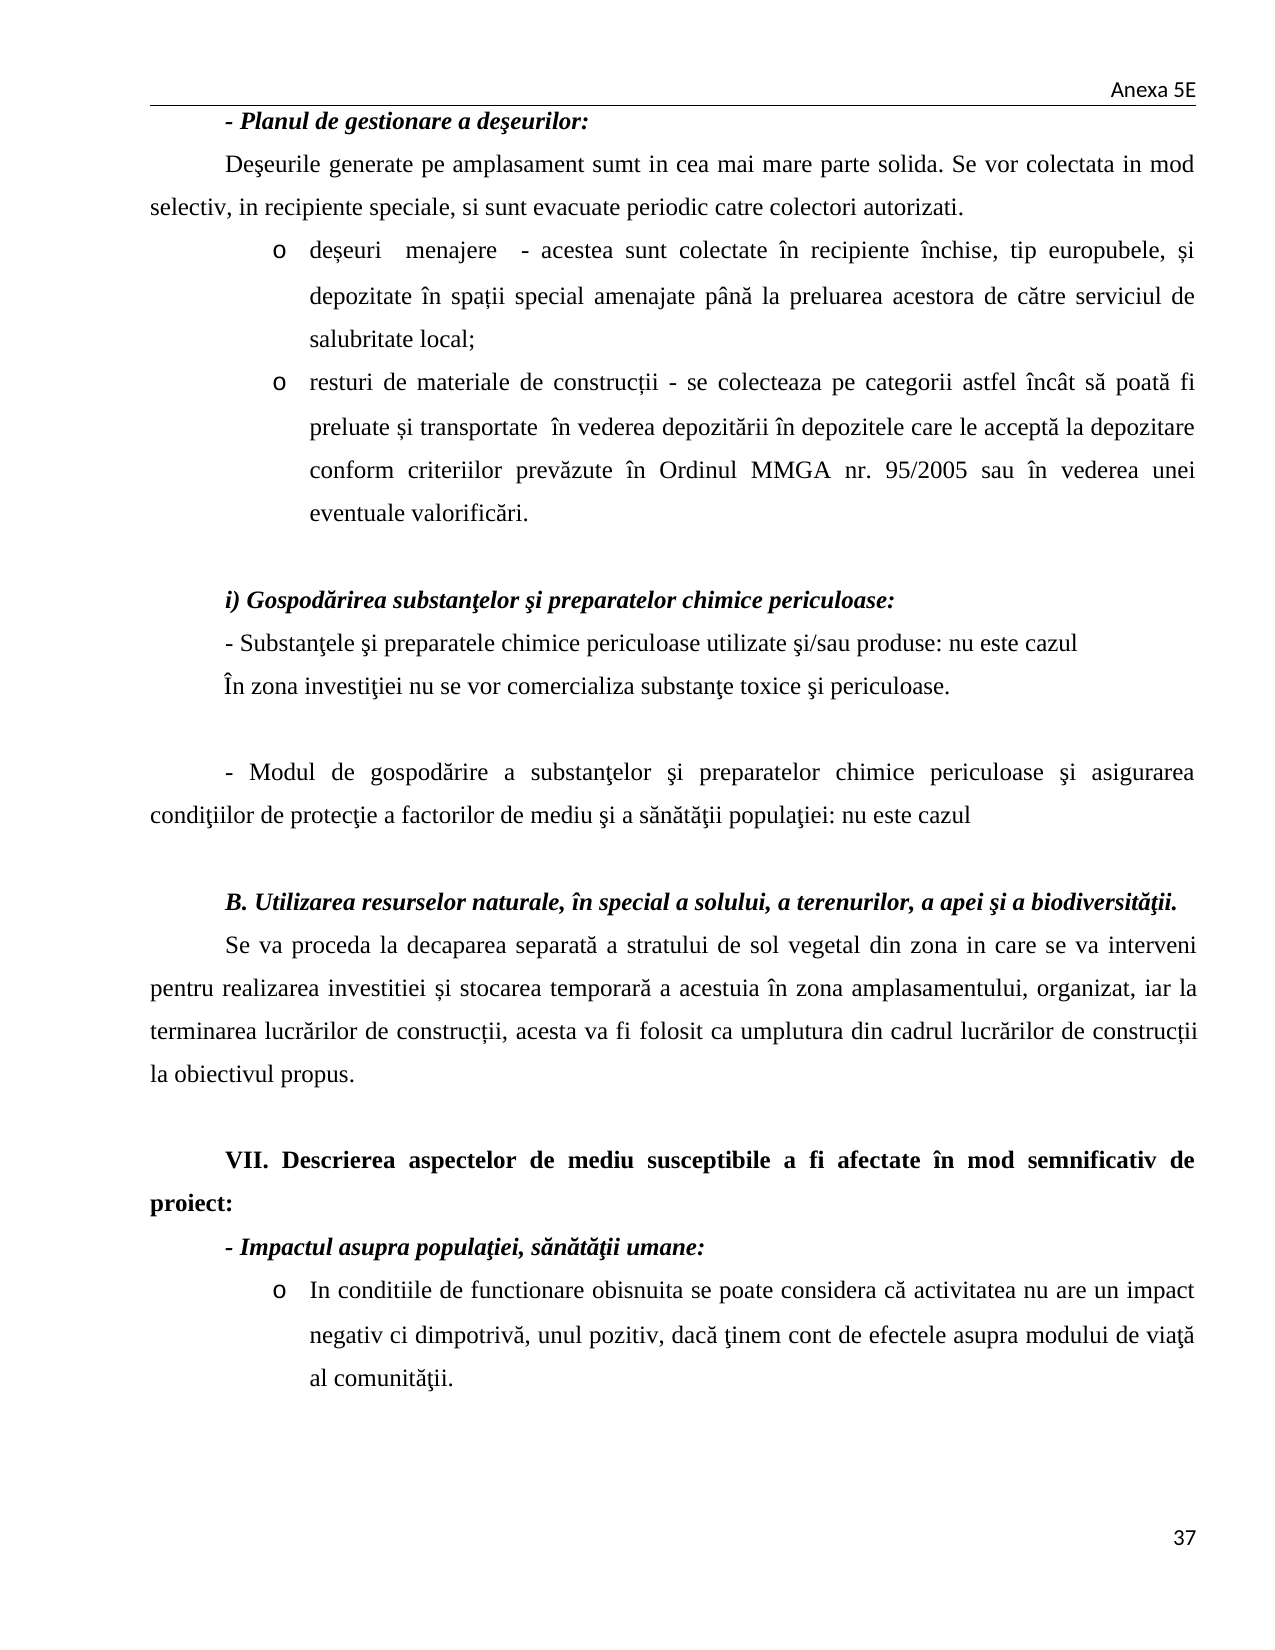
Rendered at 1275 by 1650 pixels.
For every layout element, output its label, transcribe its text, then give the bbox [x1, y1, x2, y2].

text - Planul de gestionare a deşeurilor: [150, 106, 1196, 135]
text În zona investiţiei nu se vor comercializa substanţe toxice şi periculoase. [150, 671, 1215, 700]
text - Substanţele şi preparatele chimice periculoase utilizate şi/sau produse: nu este cazul [150, 628, 1196, 657]
text VII. Descrierea aspectelor de mediu susceptibile a fi afectate în mod semnificativ de proiect: [150, 1145, 1196, 1217]
text i) Gospodărirea substanţelor şi preparatelor chimice periculoase: [150, 585, 1196, 613]
text B. Utilizarea resurselor naturale, în special a solului, a terenurilor, a apei şi a biodiversităţii. [150, 887, 1196, 915]
list resturi de materiale de construcții - se colecteaza pe categorii astfel încât să poată fi preluate și transportate în vederea depozitării în depozitele care le acceptă la depozitare conform criteriilor prevăzute în Ordinul MMGA nr. 95/2005 sau în vederea unei eventuale valorificări. [272, 367, 1196, 527]
text - Modul de gospodărire a substanţelor şi preparatelor chimice periculoase şi asigurarea condiţiilor de protecţie a factorilor de mediu şi a sănătăţii populaţiei: nu este cazul [150, 757, 1196, 829]
text Deşeurile generate pe amplasament sumt in cea mai mare parte solida. Se vor colectata in mod selectiv, in recipiente speciale, si sunt evacuate periodic catre colectori autorizati. [150, 149, 1196, 221]
text Se va proceda la decaparea separată a stratului de sol vegetal din zona in care se va interveni pentru realizarea investitiei și stocarea temporară a acestuia în zona amplasamentului, organizat, iar la terminarea lucrărilor de construcții, acesta va fi folosit ca umplutura din cadrul lucrărilor de construcții la obiectivul propus. [150, 930, 1198, 1088]
list deșeuri menajere - acestea sunt colectate în recipiente închise, tip europubele, și depozitate în spații special amenajate până la preluarea acestora de către serviciul de salubritate local; [272, 236, 1196, 353]
text - Impactul asupra populaţiei, sănătăţii umane: [150, 1232, 1196, 1260]
list In conditiile de functionare obisnuita se poate considera că activitatea nu are un impact negativ ci dimpotrivă, unul pozitiv, dacă ţinem cont de efectele asupra modului de viaţă al comunităţii. [272, 1275, 1196, 1392]
